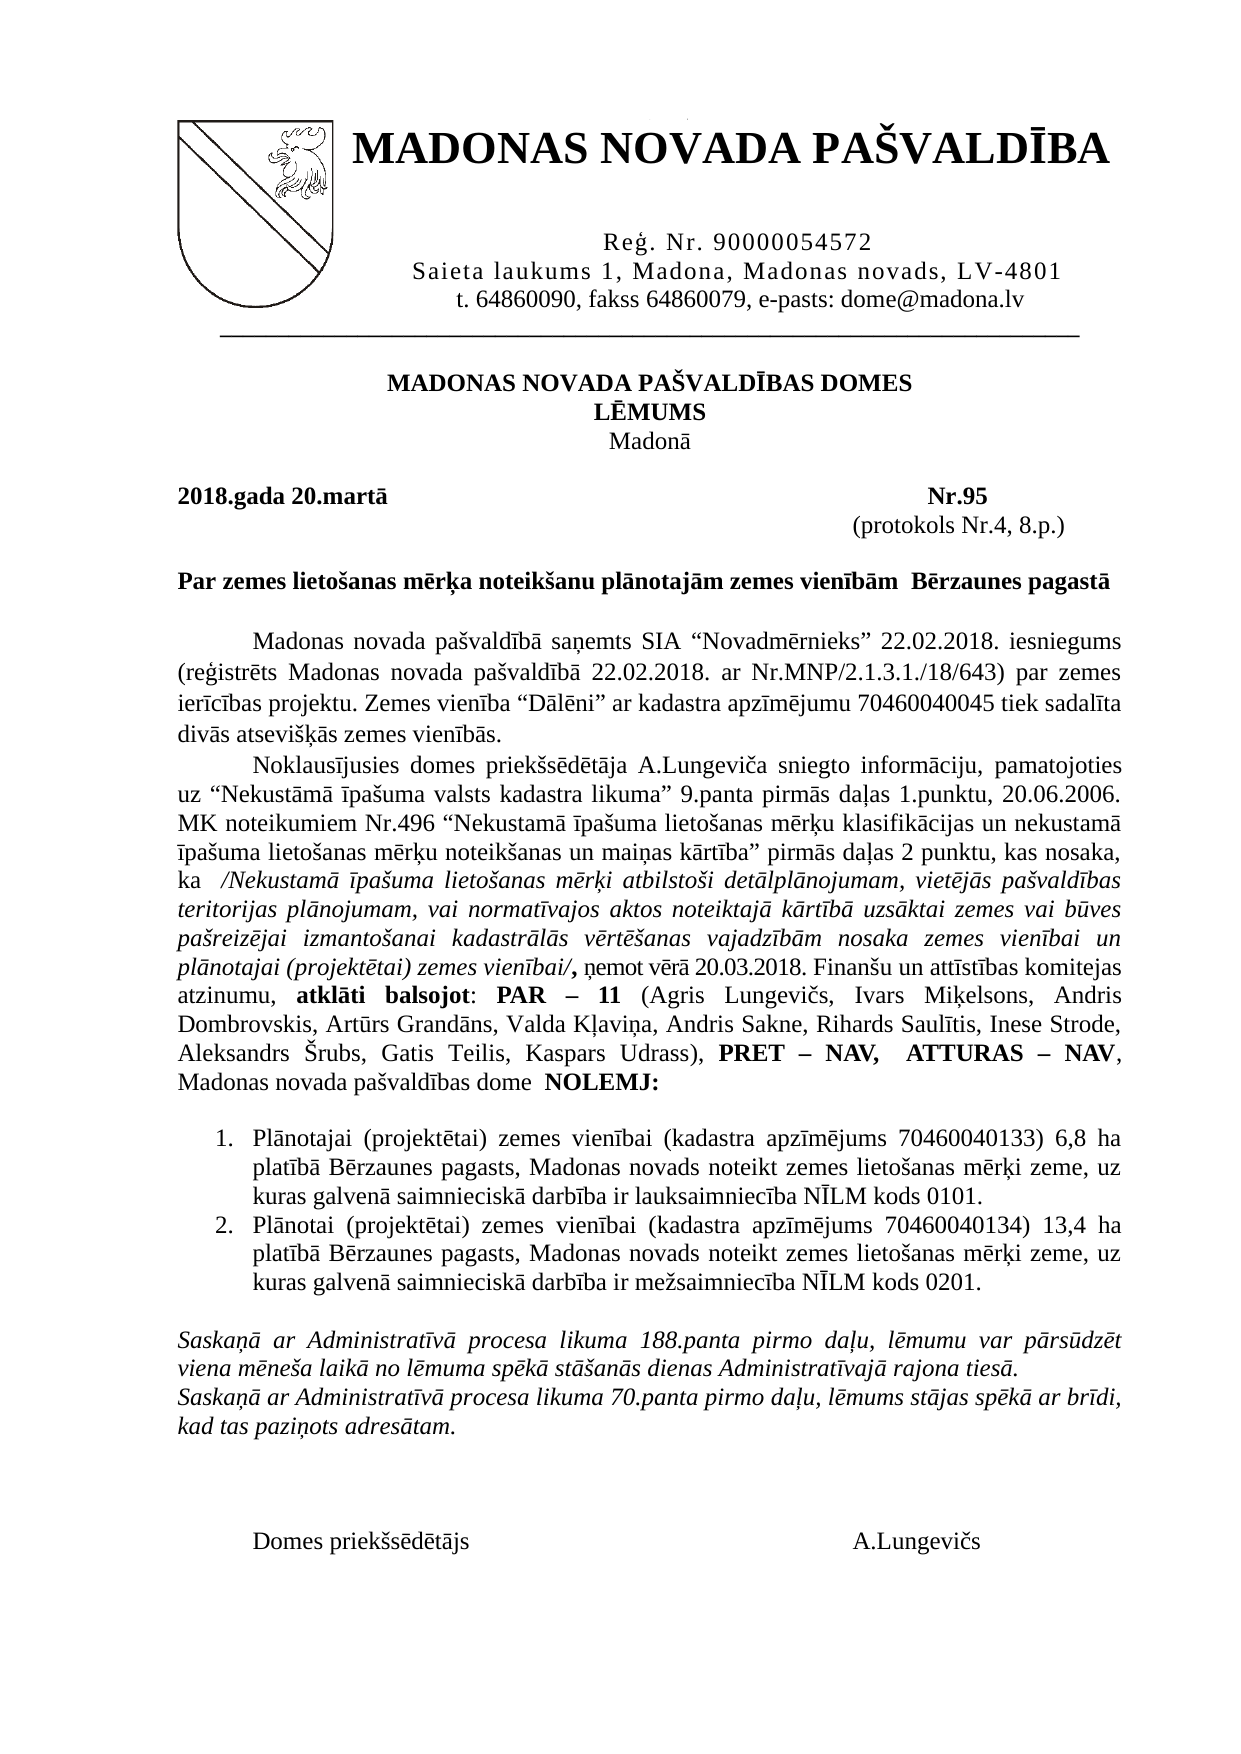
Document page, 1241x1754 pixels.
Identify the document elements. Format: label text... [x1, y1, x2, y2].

list Plānotajai (projektētai) zemes vienībai (kadastra apzīmējums 70460040133) 6,8 ha platībā Bērzaunes pagasts, Madonas novads noteikt zemes lietošanas mērķi zeme, uz kuras galvenā saimnieciskā darbība ir lauksaimniecība NĪLM kods 0101. [215, 1123, 1122, 1210]
text Par zemes lietošanas mērķa noteikšanu plānotajām zemes vienībām Bērzaunes pagastā [177, 566, 1122, 595]
text ___________________________________________________________________________ [177, 313, 1122, 339]
text Domes priekšsēdētājs A.Lungevičs [177, 1526, 1122, 1555]
text Madonas novada pašvaldībā saņemts SIA “Novadmērnieks” 22.02.2018. iesniegums (reģistrēts Madonas novada pašvaldībā 22.02.2018. ar Nr.MNP/2.1.3.1./18/643) par zemes ierīcības projektu. Zemes vienība “Dālēni” ar kadastra apzīmējumu 70460040045 tiek sadalīta divās atsevišķās zemes vienībās. [177, 626, 1122, 748]
list Plānotai (projektētai) zemes vienībai (kadastra apzīmējums 70460040134) 13,4 ha platībā Bērzaunes pagasts, Madonas novads noteikt zemes lietošanas mērķi zeme, uz kuras galvenā saimnieciskā darbība ir mežsaimniecība NĪLM kods 0201. [215, 1210, 1122, 1296]
picture [177, 120, 334, 308]
text 2018.gada 20.martā Nr.95 [177, 481, 1122, 510]
text Madonā [177, 426, 1122, 454]
text MADONAS NOVADA PAŠVALDĪBAS DOMES [177, 368, 1122, 397]
text Noklausījusies domes priekšsēdētāja A.Lungeviča sniegto informāciju, pamatojoties uz “Nekustāmā īpašuma valsts kadastra likuma” 9.panta pirmās daļas 1.punktu, 20.06.2006. MK noteikumiem Nr.496 “Nekustamā īpašuma lietošanas mērķu klasifikācijas un nekustamā īpašuma lietošanas mērķu noteikšanas un maiņas kārtība” pirmās daļas 2 punktu, kas nosaka, ka /Nekustamā īpašuma lietošanas mērķi atbilstoši detālplānojumam, vietējās pašvaldības teritorijas plānojumam, vai normatīvajos aktos noteiktajā kārtībā uzsāktai zemes vai būves pašreizējai izmantošanai kadastrālās vērtēšanas vajadzībām nosaka zemes vienībai un plānotajai (projektētai) zemes vienībai/, ņemot vērā 20.03.2018. Finanšu un attīstības komitejas atzinumu, atklāti balsojot: PAR – 11 (Agris Lungevičs, Ivars Miķelsons, Andris Dombrovskis, Artūrs Grandāns, Valda Kļaviņa, Andris Sakne, Rihards Saulītis, Inese Strode, Aleksandrs Šrubs, Gatis Teilis, Kaspars Udrass), PRET – NAV, ATTURAS – NAV, Madonas novada pašvaldības dome NOLEMJ: [177, 750, 1122, 1095]
text LĒMUMS [177, 397, 1122, 426]
text t. 64860090, fakss 64860079, e-pasts: dome@madona.lv [177, 284, 1122, 313]
text Reģ. Nr. 90000054572 [334, 227, 1122, 256]
text Saskaņā ar Administratīvā procesa likuma 70.panta pirmo daļu, lēmums stājas spēkā ar brīdi, kad tas paziņots adresātam. [177, 1382, 1122, 1440]
text (protokols Nr.4, 8.p.) [177, 510, 1122, 538]
text Saskaņā ar Administratīvā procesa likuma 188.panta pirmo daļu, lēmumu var pārsūdzēt viena mēneša laikā no lēmuma spēkā stāšanās dienas Administratīvajā rajona tiesā. [177, 1325, 1122, 1382]
text Saieta laukums 1, Madona, Madonas novads, LV-4801 [334, 256, 1122, 284]
text MADONAS NOVADA PAŠVALDĪBA [334, 121, 1122, 173]
